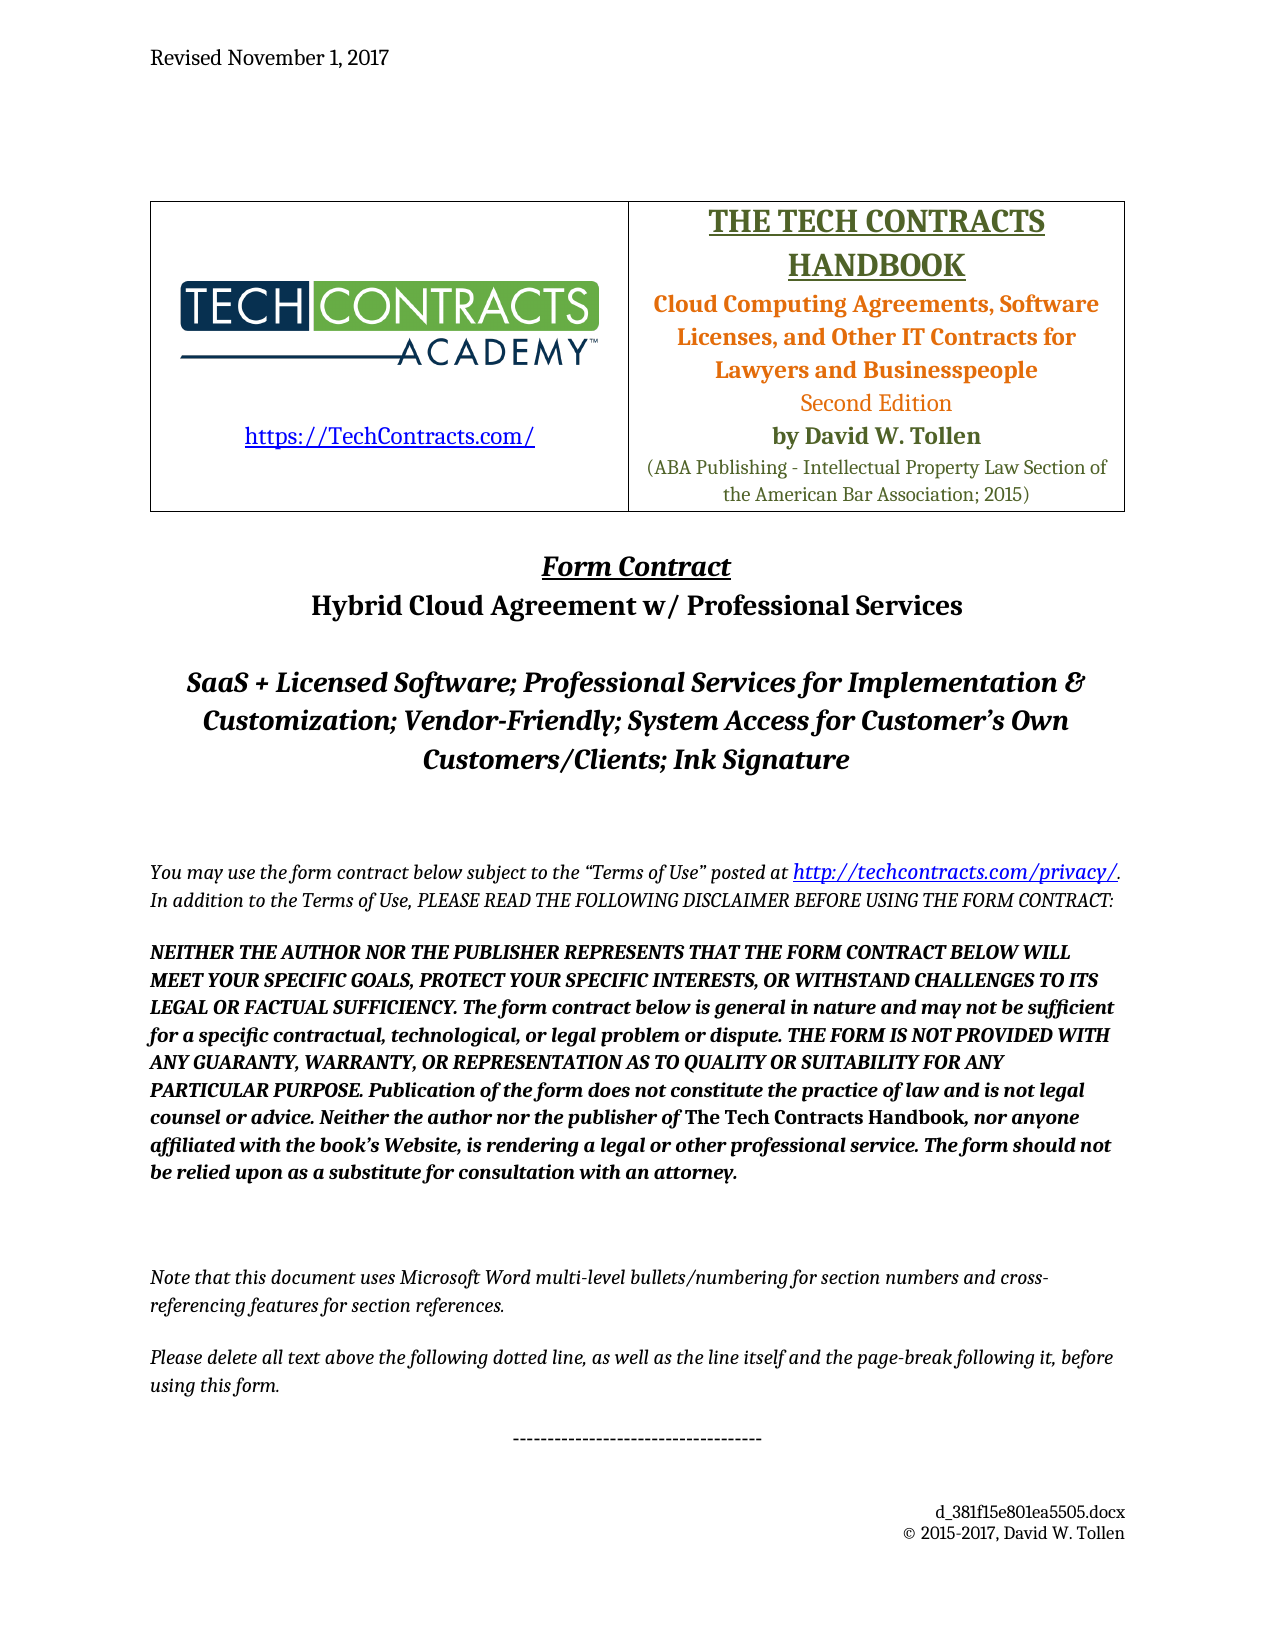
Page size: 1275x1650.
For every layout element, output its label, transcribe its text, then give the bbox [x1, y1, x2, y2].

text You may use the form contract below subject to the “Terms of Use” posted at http://techcontracts.com/privacy/. In addition to the Terms of Use, PLEASE READ THE FOLLOWING DISCLAIMER BEFORE USING THE FORM CONTRACT: [150, 858, 1125, 912]
text Note that this document uses Microsoft Word multi-level bullets/numbering for section numbers and cross-referencing features for section references. [150, 1266, 1125, 1317]
table_header https://TechContracts.com/ [151, 202, 628, 511]
text Please delete all text above the following dotted line, as well as the line itself and the page-break following it, before using this form. [150, 1346, 1125, 1397]
text Form Contract [150, 550, 1125, 584]
picture [161, 257, 618, 389]
text SaaS + Licensed Software; Professional Services for Implementation & Customization; Vendor-Friendly; System Access for Customer’s Own Customers/Clients; Ink Signature [150, 666, 1125, 776]
text ------------------------------------ [150, 1426, 1125, 1450]
text Hybrid Cloud Agreement w/ Professional Services [150, 589, 1125, 622]
table_header THE TECH CONTRACTS HANDBOOK Cloud Computing Agreements, Software Licenses, and Other IT Contracts for Lawyers and Businesspeople Second Edition by David W. Tollen (ABA Publishing - Intellectual Property Law Section of the American Bar Association; 2015) [629, 202, 1124, 511]
text NEITHER THE AUTHOR NOR THE PUBLISHER REPRESENTS THAT THE FORM CONTRACT BELOW WILL MEET YOUR SPECIFIC GOALS, PROTECT YOUR SPECIFIC INTERESTS, OR WITHSTAND CHALLENGES TO ITS LEGAL OR FACTUAL SUFFICIENCY. The form contract below is general in nature and may not be sufficient for a specific contractual, technological, or legal problem or dispute. THE FORM IS NOT PROVIDED WITH ANY GUARANTY, WARRANTY, OR REPRESENTATION AS TO QUALITY OR SUITABILITY FOR ANY PARTICULAR PURPOSE. Publication of the form does not constitute the practice of law and is not legal counsel or advice. Neither the author nor the publisher of The Tech Contracts Handbook, nor anyone affiliated with the book’s Website, is rendering a legal or other professional service. The form should not be relied upon as a substitute for consultation with an attorney. [150, 941, 1125, 1185]
